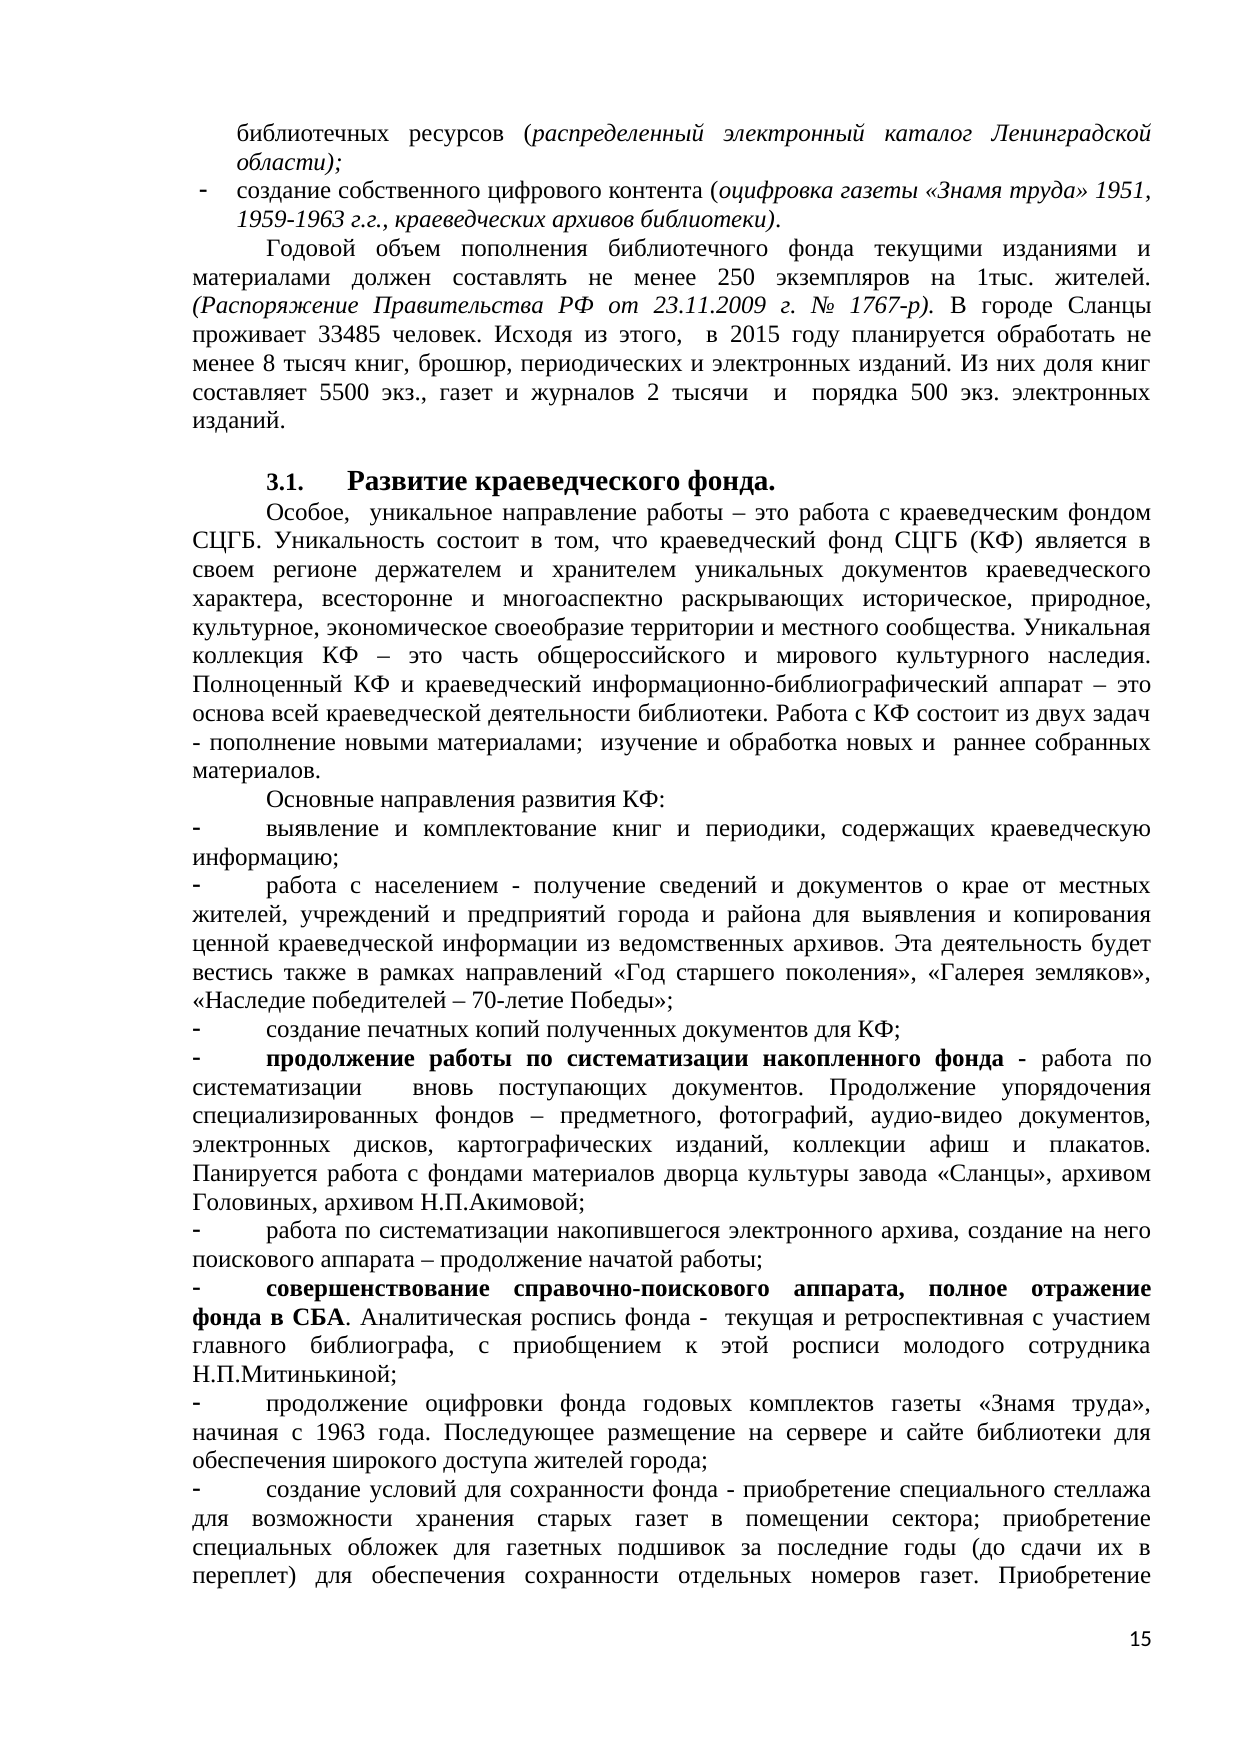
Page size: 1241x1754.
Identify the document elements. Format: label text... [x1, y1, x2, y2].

list выявление и комплектование книг и периодики, содержащих краеведческую информацию; [192, 813, 1152, 870]
list создание собственного цифрового контента (оцифровка газеты «Знамя труда» 1951, 1959-1963 г.г., краеведческих архивов библиотеки). [199, 176, 1152, 233]
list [192, 1474, 1152, 1589]
list работа по систематизации накопившегося электронного архива, создание на него поискового аппарата – продолжение начатой работы; [192, 1215, 1152, 1273]
text Годовой объем пополнения библиотечного фонда текущими изданиями и материалами должен составлять не менее 250 экземпляров на 1тыс. жителей. (Распоряжение Правительства РФ от 23.11.2009 г. № 1767-р). В городе Сланцы проживает 33485 человек. Исходя из этого, в 2015 году планируется обработать не менее 8 тысяч книг, брошюр, периодических и электронных изданий. Из них доля книг составляет 5500 экз., газет и журналов 2 тысячи и порядка 500 экз. электронных изданий. [192, 233, 1152, 434]
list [199, 118, 1152, 176]
list продолжение оцифровки фонда годовых комплектов газеты «Знамя труда», начиная с 1963 года. Последующее размещение на сервере и сайте библиотеки для обеспечения широкого доступа жителей города; [192, 1388, 1152, 1474]
text Особое, уникальное направление работы – это работа с краеведческим фондом СЦГБ. Уникальность состоит в том, что краеведческий фонд СЦГБ (КФ) является в своем регионе держателем и хранителем уникальных документов краеведческого характера, всесторонне и многоаспектно раскрывающих историческое, природное, культурное, экономическое своеобразие территории и местного сообщества. Уникальная коллекция КФ – это часть общероссийского и мирового культурного наследия. Полноценный КФ и краеведческий информационно-библиографический аппарат – это основа всей краеведческой деятельности библиотеки. Работа с КФ состоит из двух задач - пополнение новыми материалами; изучение и обработка новых и раннее собранных материалов. [192, 497, 1152, 784]
list Развитие краеведческого фонда. [266, 463, 1152, 497]
list совершенствование справочно-поискового аппарата, полное отражение фонда в СБА. Аналитическая роспись фонда - текущая и ретроспективная с участием главного библиографа, с приобщением к этой росписи молодого сотрудника Н.П.Митинькиной; [192, 1273, 1152, 1388]
list создание печатных копий полученных документов для КФ; [192, 1014, 1152, 1043]
list работа с населением - получение сведений и документов о крае от местных жителей, учреждений и предприятий города и района для выявления и копирования ценной краеведческой информации из ведомственных архивов. Эта деятельность будет вестись также в рамках направлений «Год старшего поколения», «Галерея земляков», «Наследие победителей – 70-летие Победы»; [192, 870, 1152, 1014]
text Основные направления развития КФ: [192, 784, 1152, 813]
list продолжение работы по систематизации накопленного фонда - работа по систематизации вновь поступающих документов. Продолжение упорядочения специализированных фондов – предметного, фотографий, аудио-видео документов, электронных дисков, картографических изданий, коллекции афиш и плакатов. Панируется работа с фондами материалов дворца культуры завода «Сланцы», архивом Головиных, архивом Н.П.Акимовой; [192, 1043, 1152, 1215]
